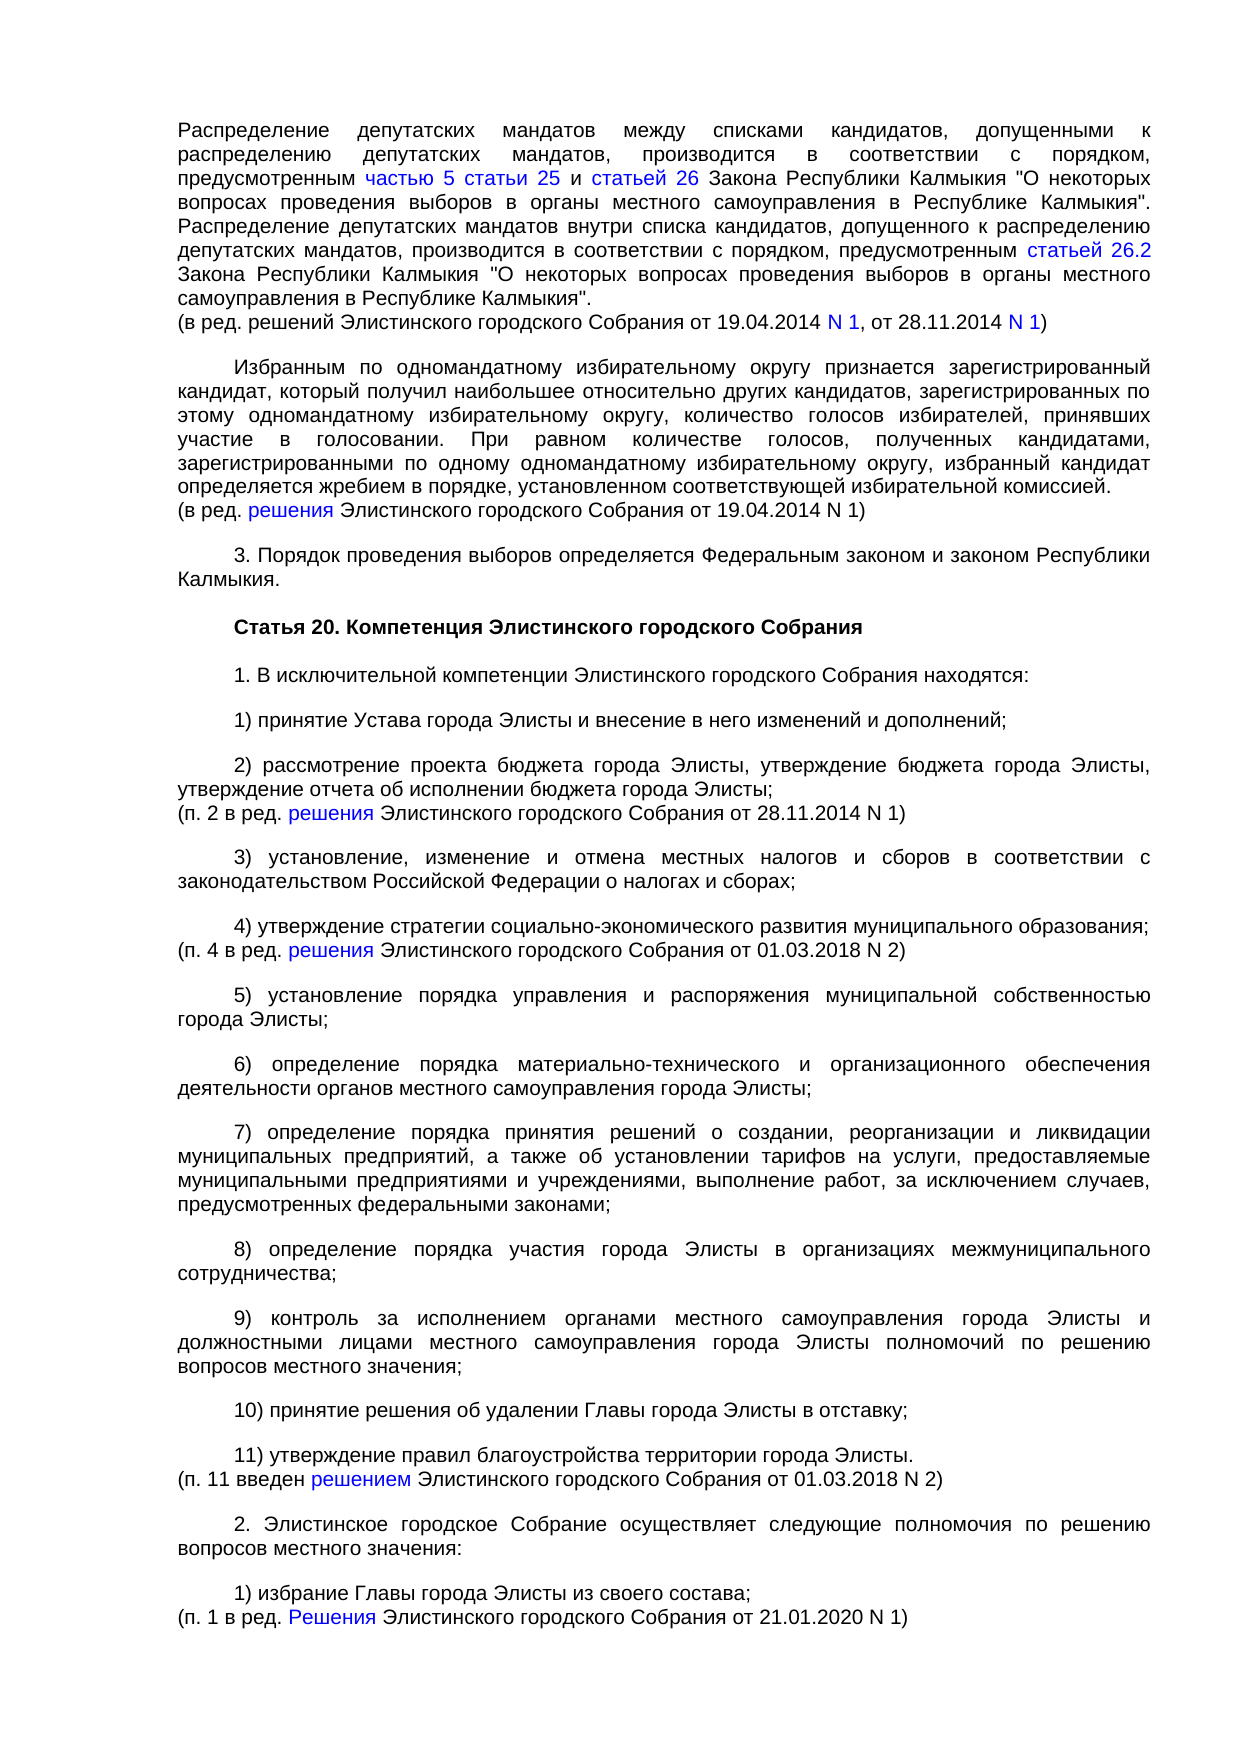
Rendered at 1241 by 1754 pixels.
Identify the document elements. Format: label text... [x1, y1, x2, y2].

text 2) рассмотрение проекта бюджета города Элисты, утверждение бюджета города Элисты, утверждение отчета об исполнении бюджета города Элисты; [177, 752, 1152, 800]
text 3. Порядок проведения выборов определяется Федеральным законом и законом Республики Калмыкия. [177, 543, 1152, 591]
text 4) утверждение стратегии социально-экономического развития муниципального образования; [177, 914, 1152, 938]
text 9) контроль за исполнением органами местного самоуправления города Элисты и должностными лицами местного самоуправления города Элисты полномочий по решению вопросов местного значения; [177, 1306, 1152, 1377]
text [177, 118, 1152, 310]
text 1. В исключительной компетенции Элистинского городского Собрания находятся: [177, 663, 1152, 687]
text Избранным по одномандатному избирательному округу признается зарегистрированный кандидат, который получил наибольшее относительно других кандидатов, зарегистрированных по этому одномандатному избирательному округу, количество голосов избирателей, принявших участие в голосовании. При равном количестве голосов, полученных кандидатами, зарегистрированными по одному одномандатному избирательному округу, избранный кандидат определяется жребием в порядке, установленном соответствующей избирательной комиссией. [177, 354, 1152, 498]
text (п. 2 в ред. решения Элистинского городского Собрания от 28.11.2014 N 1) [177, 800, 1152, 824]
text 10) принятие решения об удалении Главы города Элисты в отставку; [177, 1398, 1152, 1422]
text (п. 11 введен решением Элистинского городского Собрания от 01.03.2018 N 2) [177, 1467, 1152, 1491]
text 6) определение порядка материально-технического и организационного обеспечения деятельности органов местного самоуправления города Элисты; [177, 1051, 1152, 1099]
text (п. 4 в ред. решения Элистинского городского Собрания от 01.03.2018 N 2) [177, 938, 1152, 962]
text (в ред. решения Элистинского городского Собрания от 19.04.2014 N 1) [177, 498, 1152, 522]
text 5) установление порядка управления и распоряжения муниципальной собственностью города Элисты; [177, 983, 1152, 1031]
text (в ред. решений Элистинского городского Собрания от 19.04.2014 N 1, от 28.11.2014 N 1) [177, 310, 1152, 334]
text (п. 1 в ред. Решения Элистинского городского Собрания от 21.01.2020 N 1) [177, 1604, 1152, 1628]
text 2. Элистинское городское Собрание осуществляет следующие полномочия по решению вопросов местного значения: [177, 1512, 1152, 1560]
text 1) принятие Устава города Элисты и внесение в него изменений и дополнений; [177, 708, 1152, 732]
title Статья 20. Компетенция Элистинского городского Собрания [177, 615, 1152, 639]
text 8) определение порядка участия города Элисты в организациях межмуниципального сотрудничества; [177, 1237, 1152, 1285]
text 3) установление, изменение и отмена местных налогов и сборов в соответствии с законодательством Российской Федерации о налогах и сборах; [177, 845, 1152, 893]
text 11) утверждение правил благоустройства территории города Элисты. [177, 1443, 1152, 1467]
text 7) определение порядка принятия решений о создании, реорганизации и ликвидации муниципальных предприятий, а также об установлении тарифов на услуги, предоставляемые муниципальными предприятиями и учреждениями, выполнение работ, за исключением случаев, предусмотренных федеральными законами; [177, 1120, 1152, 1216]
text 1) избрание Главы города Элисты из своего состава; [177, 1581, 1152, 1604]
